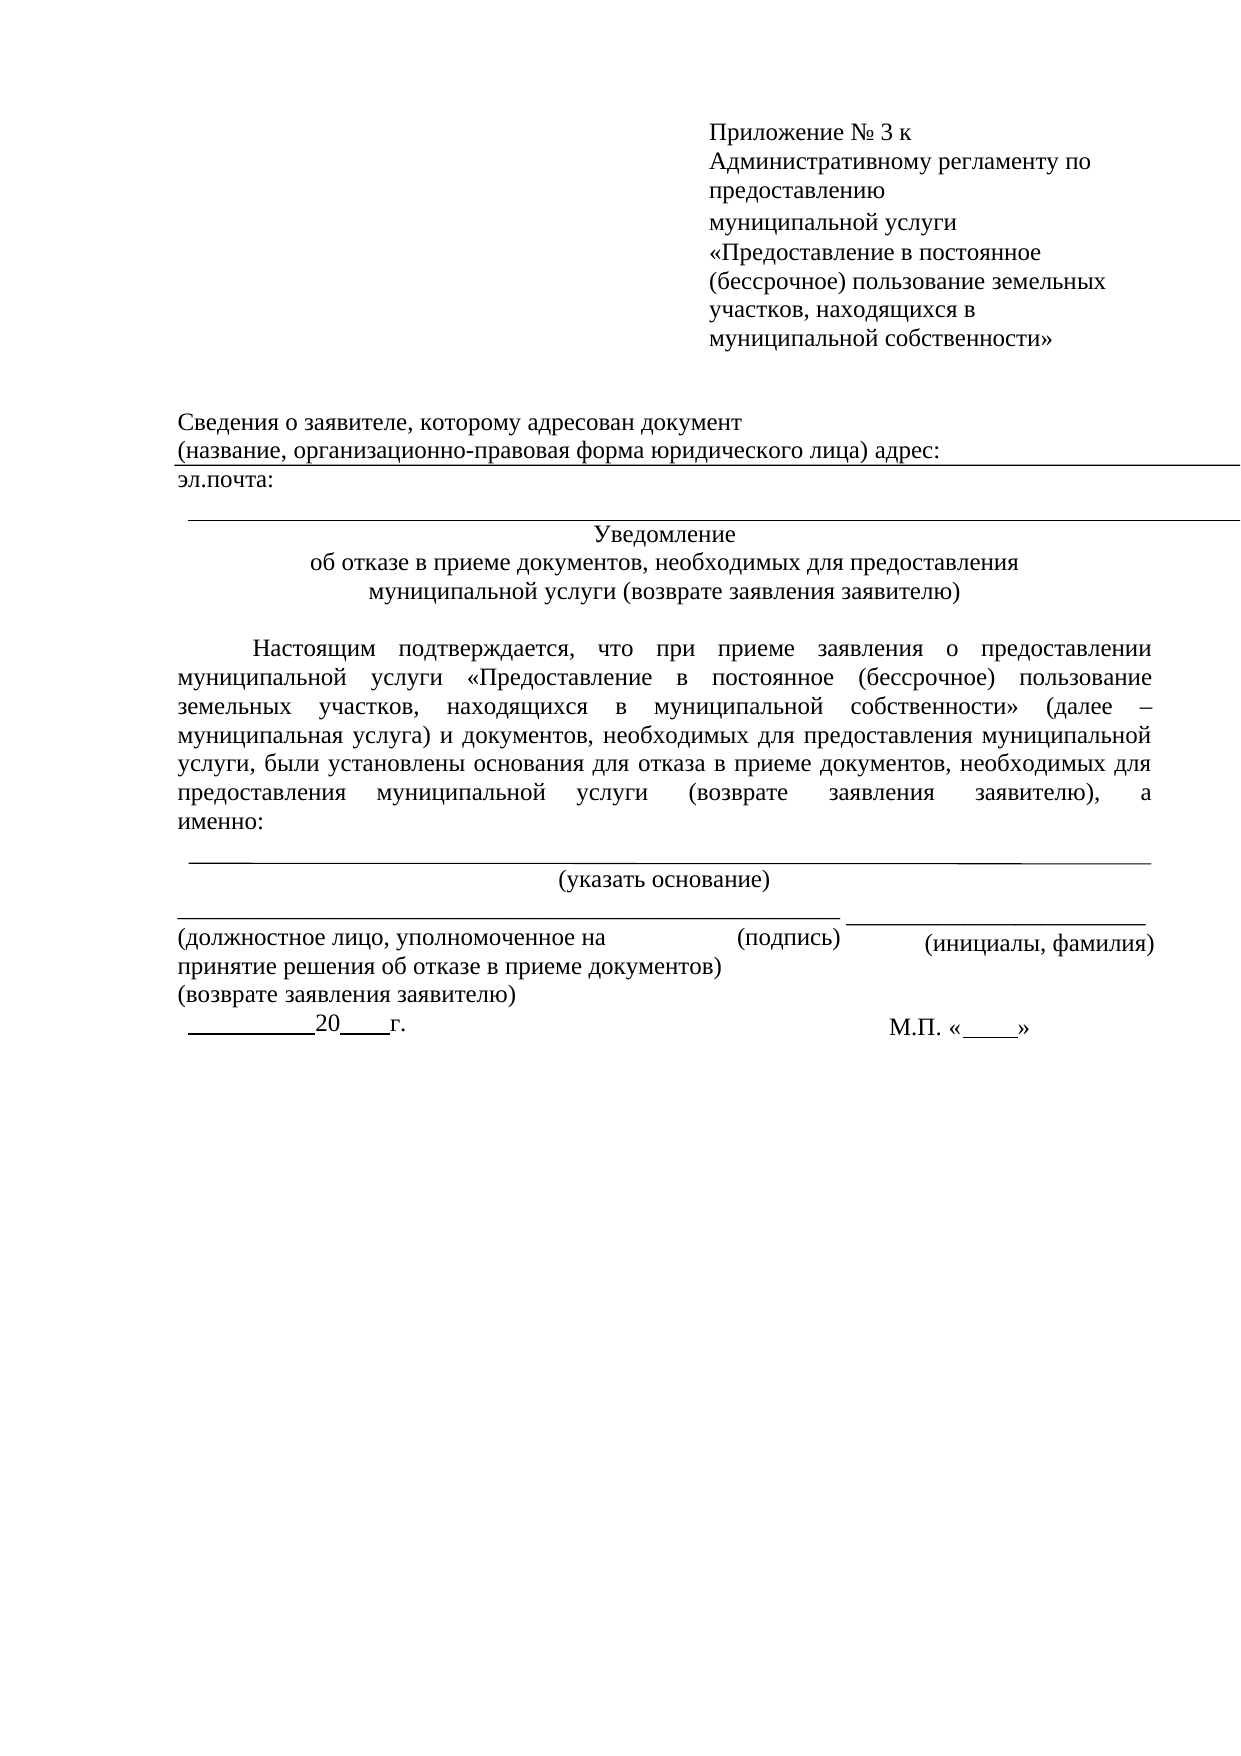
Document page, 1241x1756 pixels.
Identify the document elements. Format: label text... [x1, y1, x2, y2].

text Настоящим подтверждается, что при приеме заявления о предоставлении муниципальной услуги «Предоставление в постоянное (бессрочное) пользование земельных участков, находящихся в муниципальной собственности» (далее – муниципальная услуга) и документов, необходимых для предоставления муниципальной услуги, были установлены основания для отказа в приеме документов, необходимых для предоставления муниципальной услуги (возврате заявления заявителю), а именно: [177, 633, 1152, 835]
text Сведения о заявителе, которому адресован документ [177, 407, 1169, 436]
text (инициалы, фамилия) М.П. « » [889, 928, 1156, 1041]
text об отказе в приеме документов, необходимых для предоставления муниципальной услуги (возврате заявления заявителю) [263, 547, 1065, 605]
text (название, организационно-правовая форма юридического лица) адрес: эл.почта: [177, 436, 952, 493]
text (должностное лицо, уполномоченное на (подпись) принятие решения об отказе в приеме документов) [177, 922, 842, 979]
text «Предоставление в постоянное (бессрочное) пользование земельных участков, находящихся в муниципальной собственности» [709, 237, 1142, 352]
text _____________________________________________________ [177, 893, 844, 922]
text Административному регламенту по предоставлению [709, 146, 1120, 204]
text 20 г. [187, 1008, 842, 1037]
text (указать основание) [177, 864, 842, 893]
text Уведомление [159, 516, 1169, 547]
text (возврате заявления заявителю) [177, 979, 842, 1008]
text Приложение № 3 к [709, 117, 1169, 146]
text муниципальной услуги [709, 204, 1169, 237]
text _______________________ [846, 898, 1169, 928]
